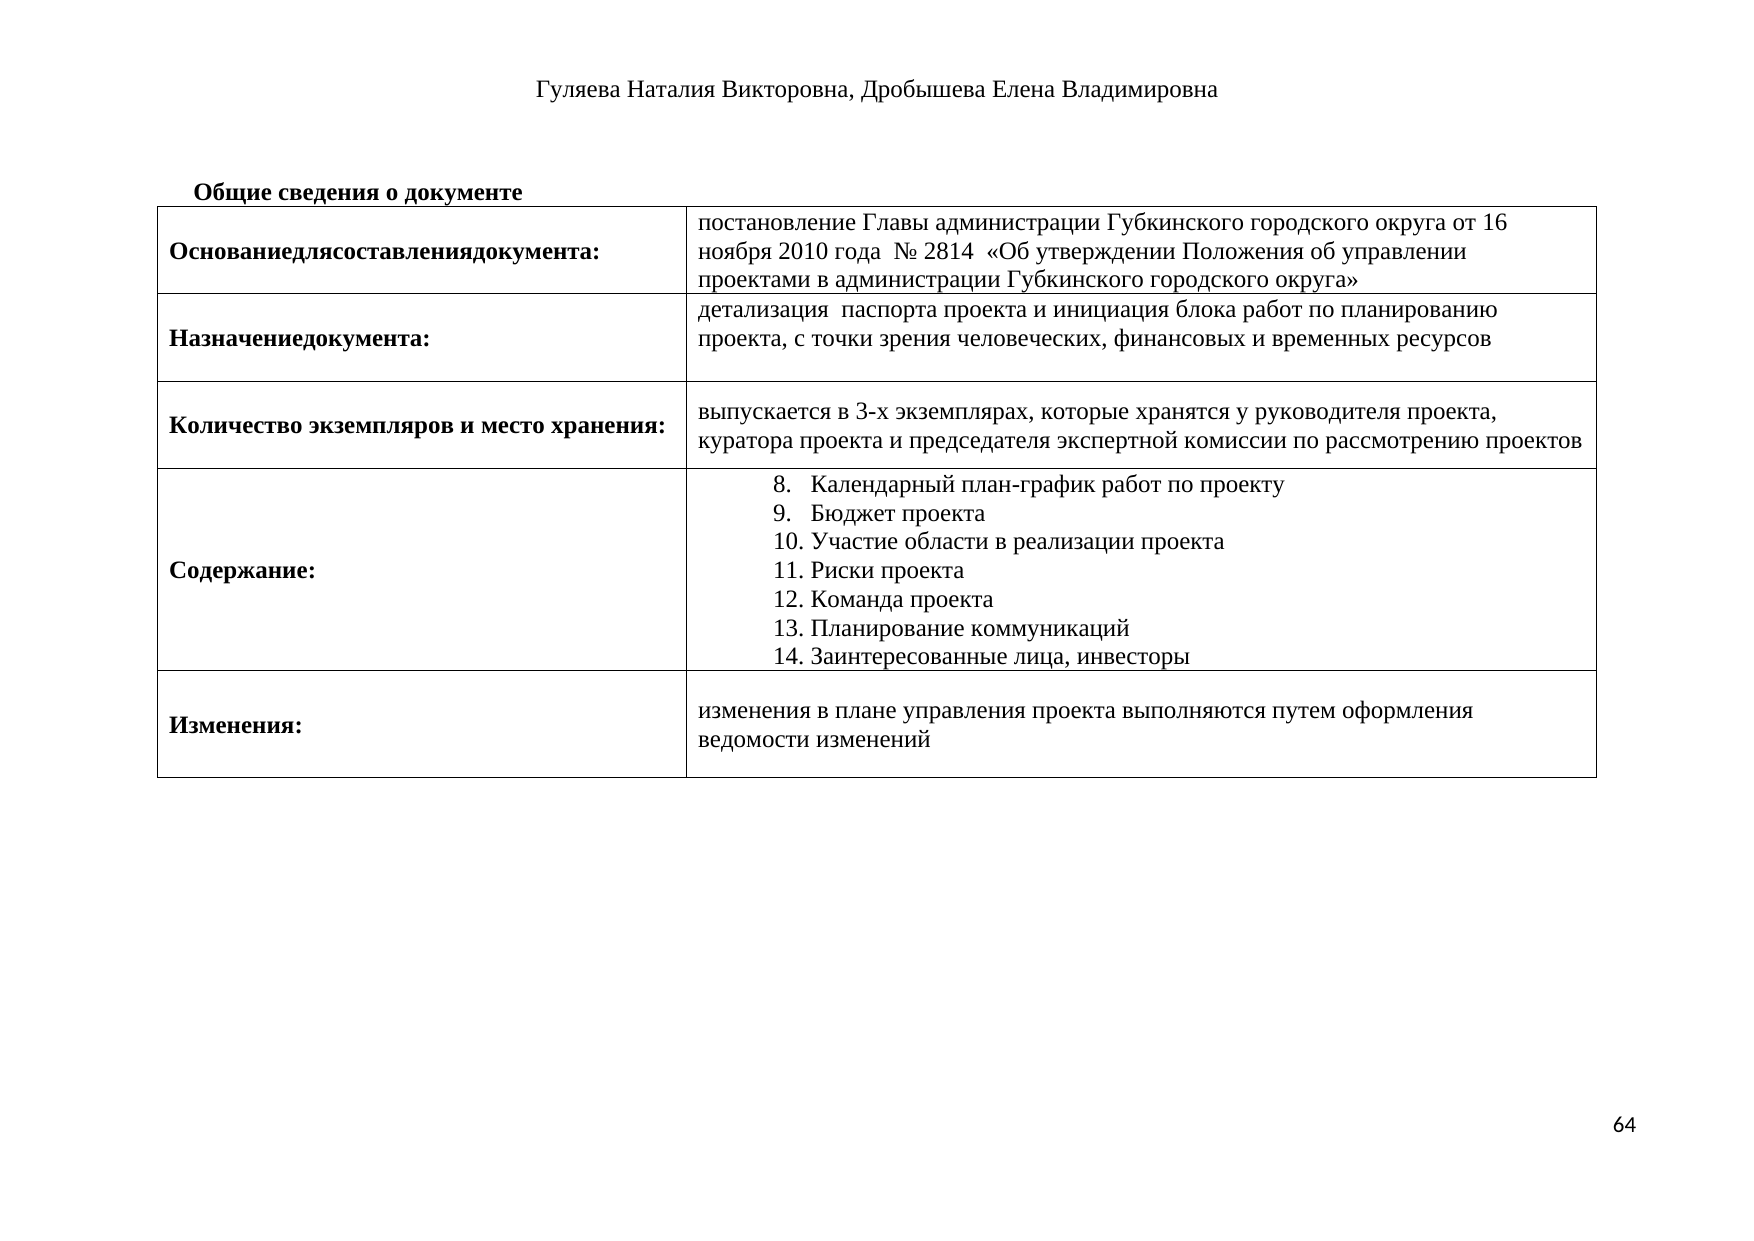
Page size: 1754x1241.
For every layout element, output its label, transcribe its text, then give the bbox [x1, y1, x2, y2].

table_cell изменения в плане управления проекта выполняются путем оформления ведомости изменений [687, 671, 1596, 777]
table_cell выпускается в 3-х экземплярах, которые хранятся у руководителя проекта, куратора проекта и председателя экспертной комиссии по рассмотрению проектов [687, 382, 1596, 468]
table_cell детализация паспорта проекта и инициация блока работ по планированию проекта, с точки зрения человеческих, финансовых и временных ресурсов [687, 294, 1596, 381]
table_cell Назначениедокумента: [158, 294, 686, 381]
table_header постановление Главы администрации Губкинского городского округа от 16 ноября 2010 года № 2814 «Об утверждении Положения об управлении проектами в администрации Губкинского городского округа» [687, 207, 1596, 293]
table_cell Содержание: [158, 469, 686, 670]
table_cell Календарный план-график работ по проекту Бюджет проекта Участие области в реализации проекта Риски проекта Команда проекта Планирование коммуникаций Заинтересованные лица, инвесторы [687, 469, 1596, 670]
table_cell Количество экземпляров и место хранения: [158, 382, 686, 468]
table_cell Изменения: [158, 671, 686, 777]
table_header Основаниедлясоставлениядокумента: [158, 207, 686, 293]
subtitle Общие сведения о документе [193, 177, 1636, 206]
